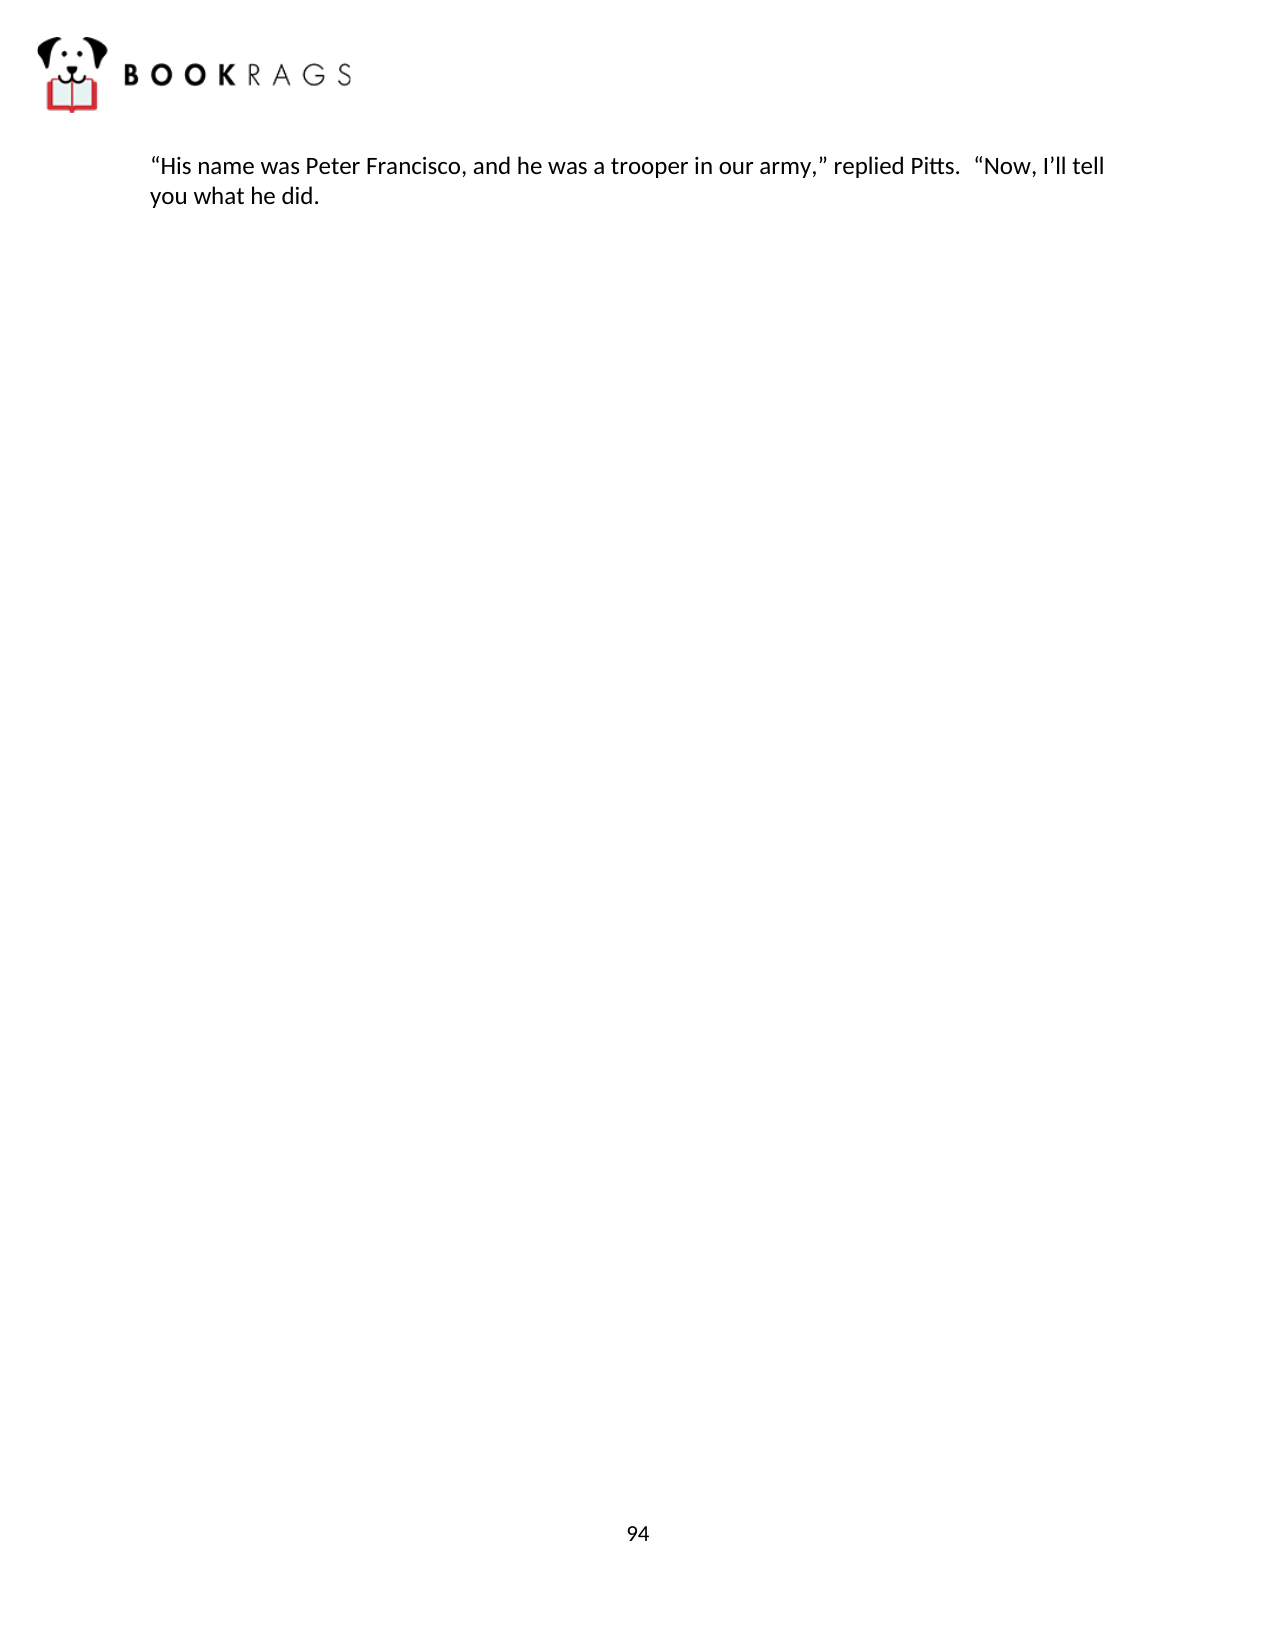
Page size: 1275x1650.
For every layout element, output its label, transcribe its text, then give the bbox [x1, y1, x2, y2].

picture [37, 37, 351, 113]
text “His name was Peter Francisco, and he was a trooper in our army,” replied Pitts. “Now, I’ll tell you what he did. [150, 150, 1125, 211]
